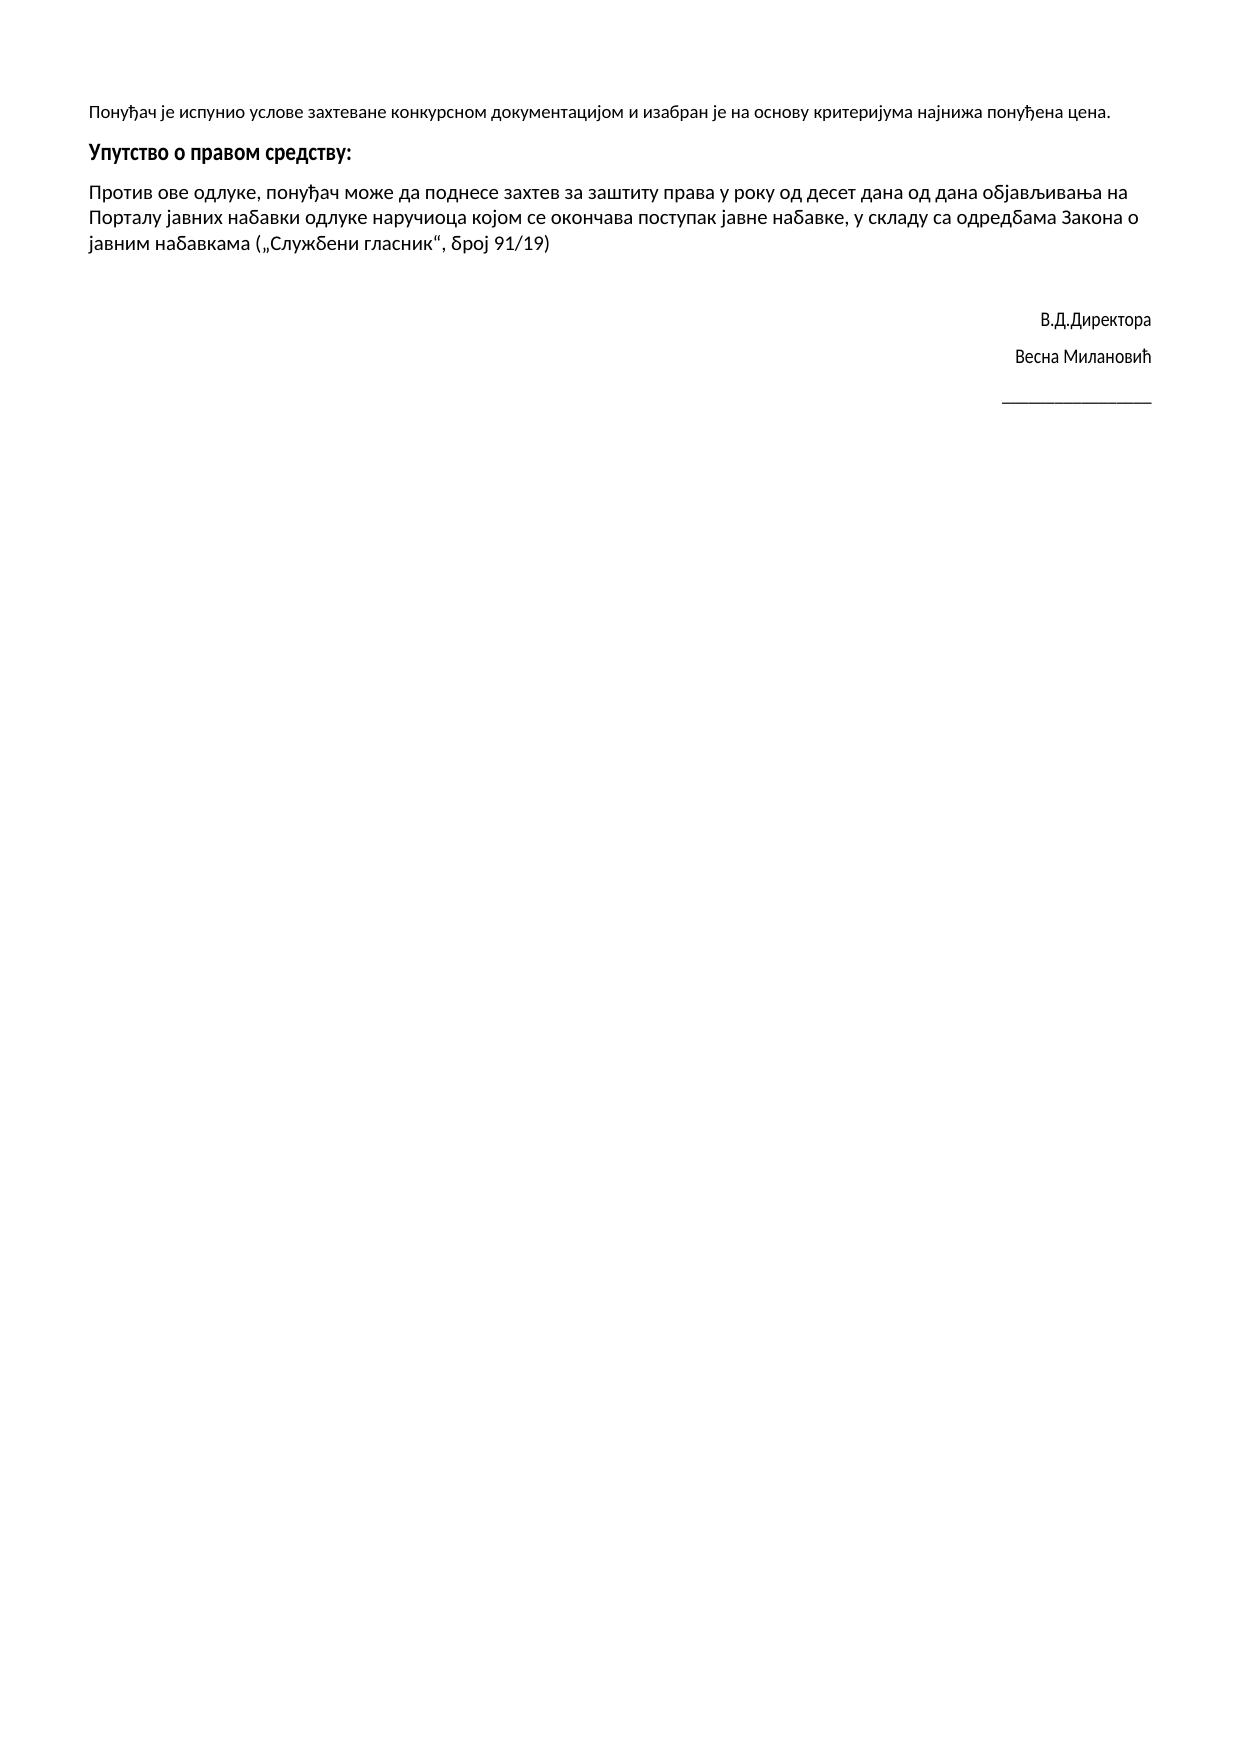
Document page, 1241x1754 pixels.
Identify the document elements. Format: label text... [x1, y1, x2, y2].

text Понуђач је испунио услове захтеване конкурсном документацијом и изабран је на основу критеријума најнижа понуђена цена. [89, 101, 1152, 124]
text Упутство о правом средству: [89, 136, 1152, 167]
text В.Д.Директора [89, 306, 1152, 331]
text Весна Милановић [89, 344, 1152, 369]
text Против ове одлуке, понуђач може да поднесе захтев за заштиту права у року од десет дана од дана објављивања на Порталу јавних набавки одлуке наручиоца којом се окончава поступак јавне набавке, у складу са одредбама Закона о јавним набавкама („Службени гласник“, број 91/19) [89, 179, 1152, 255]
text _________________ [89, 382, 1152, 407]
